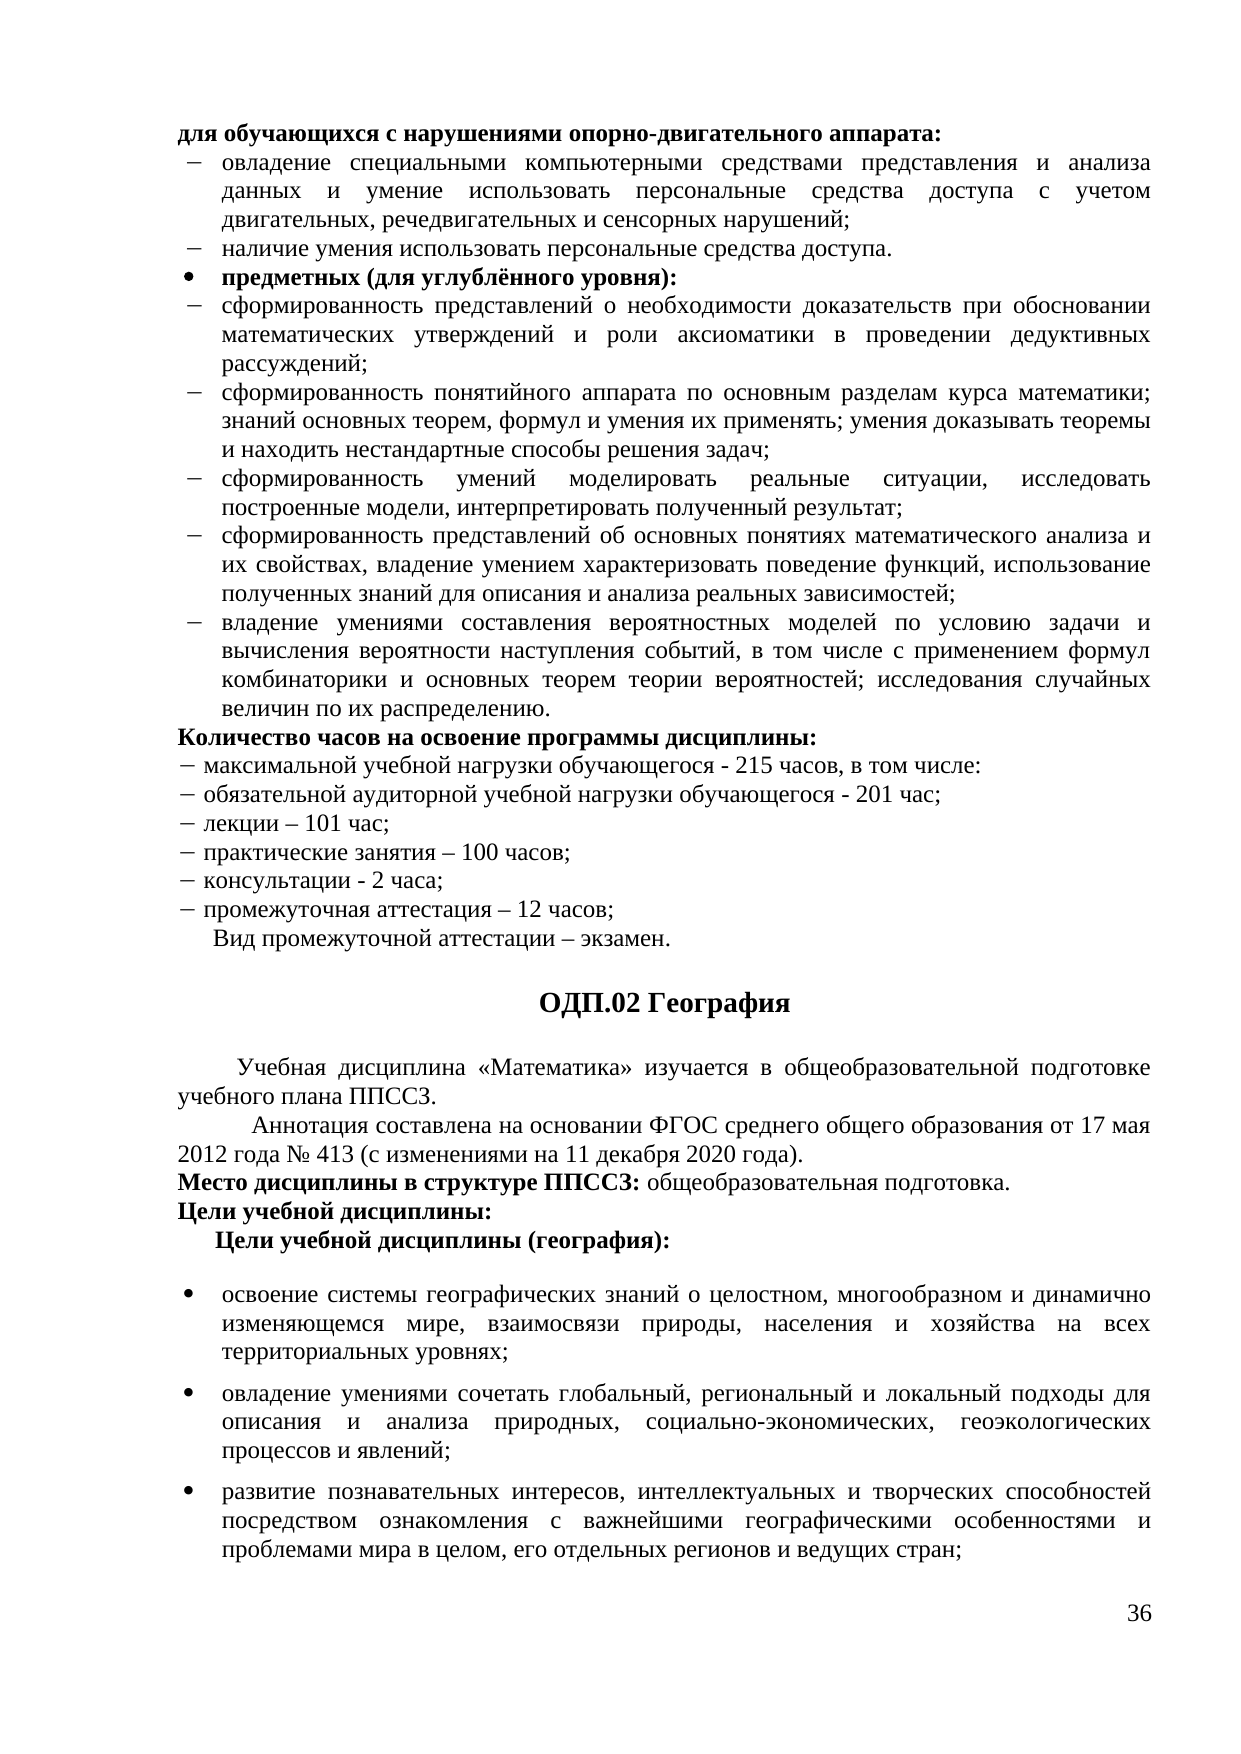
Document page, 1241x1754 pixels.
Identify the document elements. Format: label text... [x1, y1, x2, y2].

list сформированность умений моделировать реальные ситуации, исследовать построенные модели, интерпретировать полученный результат; [184, 463, 1152, 521]
list предметных (для углублённого уровня): [184, 262, 1152, 291]
list освоение системы географических знаний о целостном, многообразном и динамично изменяющемся мире, взаимосвязи природы, населения и хозяйства на всех территориальных уровнях; [184, 1279, 1152, 1365]
list наличие умения использовать персональные средства доступа. [184, 233, 1152, 262]
text Вид промежуточной аттестации – экзамен. [213, 923, 1152, 952]
list овладение умениями сочетать глобальный, региональный и локальный подходы для описания и анализа природных, социально-экономических, геоэкологических процессов и явлений; [184, 1378, 1152, 1464]
list сформированность представлений об основных понятиях математического анализа и их свойствах, владение умением характеризовать поведение функций, использование полученных знаний для описания и анализа реальных зависимостей; [184, 521, 1152, 607]
list сформированность понятийного аппарата по основным разделам курса математики; знаний основных теорем, формул и умения их применять; умения доказывать теоремы и находить нестандартные способы решения задач; [184, 377, 1152, 463]
list лекции – 101 час; [177, 808, 1152, 837]
text Цели учебной дисциплины: [177, 1196, 1152, 1225]
list обязательной аудиторной учебной нагрузки обучающегося - 201 час; [177, 779, 1152, 808]
list для обучающихся с нарушениями опорно-двигательного аппарата: [177, 118, 1152, 147]
list развитие познавательных интересов, интеллектуальных и творческих способностей посредством ознакомления с важнейшими географическими особенностями и проблемами мира в целом, его отдельных регионов и ведущих стран; [184, 1476, 1152, 1563]
list промежуточная аттестация – 12 часов; [177, 894, 1152, 923]
text Аннотация составлена на основании ФГОС среднего общего образования от 17 мая 2012 года № 413 (с изменениями на 11 декабря 2020 года). [177, 1110, 1152, 1167]
text ОДП.02 География [177, 985, 1152, 1019]
text Место дисциплины в структуре ППССЗ: общеобразовательная подготовка. [177, 1167, 1152, 1196]
list сформированность представлений о необходимости доказательств при обосновании математических утверждений и роли аксиоматики в проведении дедуктивных рассуждений; [184, 291, 1152, 377]
text Учебная дисциплина «Математика» изучается в общеобразовательной подготовке учебного плана ППССЗ. [177, 1052, 1152, 1110]
list владение умениями составления вероятностных моделей по условию задачи и вычисления вероятности наступления событий, в том числе с применением формул комбинаторики и основных теорем теории вероятностей; исследования случайных величин по их распределению. [184, 607, 1152, 722]
text Количество часов на освоение программы дисциплины: [177, 722, 1152, 751]
list консультации - 2 часа; [177, 866, 1152, 894]
list максимальной учебной нагрузки обучающегося - 215 часов, в том числе: [177, 751, 1152, 779]
list овладение специальными компьютерными средствами представления и анализа данных и умение использовать персональные средства доступа с учетом двигательных, речедвигательных и сенсорных нарушений; [184, 147, 1152, 233]
text Цели учебной дисциплины (география): [215, 1225, 1152, 1254]
list практические занятия – 100 часов; [177, 837, 1152, 866]
